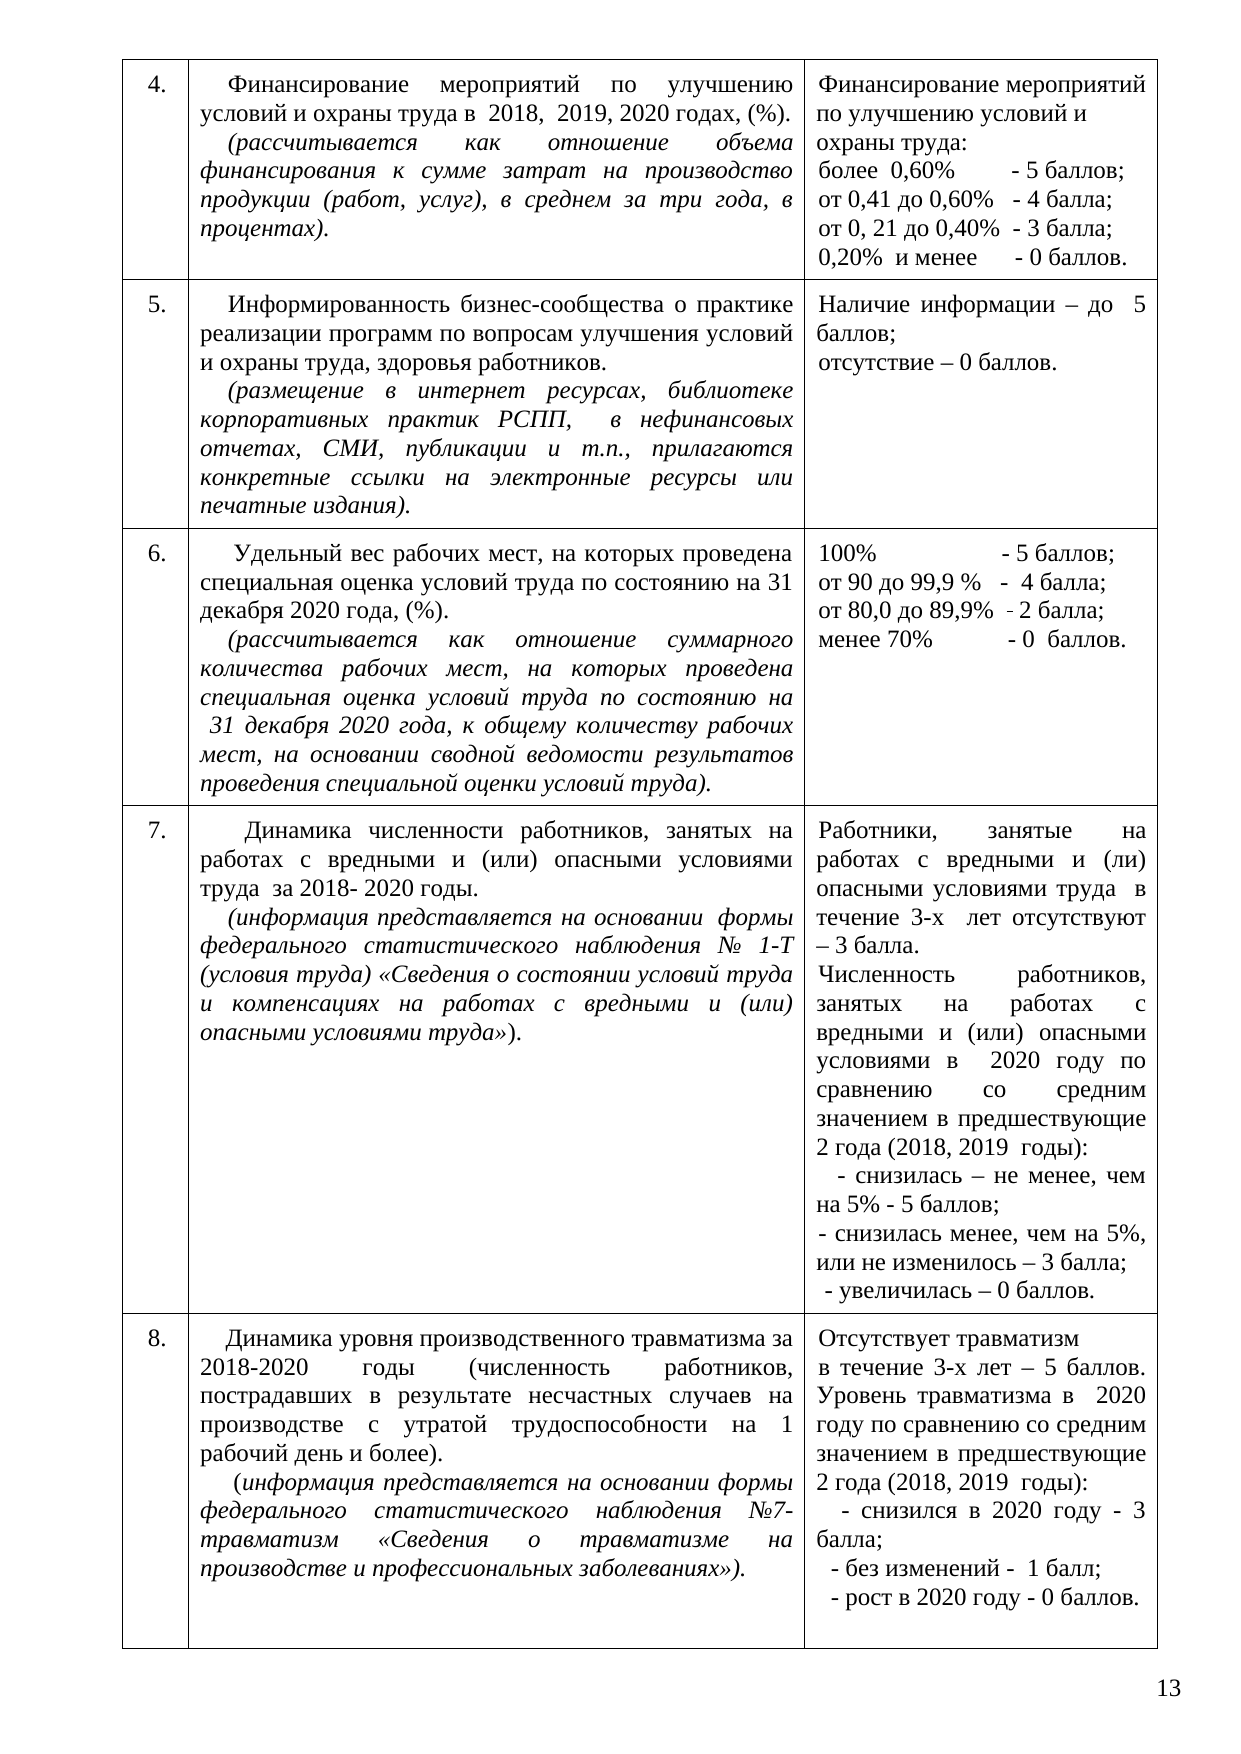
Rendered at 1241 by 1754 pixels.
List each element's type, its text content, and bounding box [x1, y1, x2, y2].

table_cell Динамика уровня производственного травматизма за 2018-2020 годы (численность работников, пострадавших в результате несчастных случаев на производстве с утратой трудоспособности на 1 рабочий день и более). (информация представляется на основании формы федерального статистического наблюдения №7-травматизм «Сведения о травматизме на производстве и профессиональных заболеваниях»). [189, 1314, 804, 1648]
table_cell 6. [123, 529, 188, 805]
table_cell 100% - 5 баллов; от 90 до 99,9 % - 4 балла; от 80,0 до 89,9% 2 балла; менее 70% - 0 баллов. [805, 529, 1157, 805]
table_cell 5. [123, 280, 188, 528]
table_cell 8. [123, 1314, 188, 1648]
table_cell Отсутствует травматизм в течение 3-х лет – 5 баллов. Уровень травматизма в 2020 году по сравнению со средним значением в предшествующие 2 года (2018, 2019 годы): - снизился в 2020 году - 3 балла; - без изменений - 1 балл; - рост в 2020 году - 0 баллов. [805, 1314, 1157, 1648]
table_cell Финансирование мероприятий по улучшению условий и охраны труда в 2018, 2019, 2020 годах, (%). (рассчитывается как отношение объема финансирования к сумме затрат на производство продукции (работ, услуг), в среднем за три года, в процентах). [189, 60, 804, 279]
table_cell Финансирование мероприятий по улучшению условий и охраны труда: более 0,60% - 5 баллов; от 0,41 до 0,60% - 4 балла; от 0, 21 до 0,40% - 3 балла; 0,20% и менее - 0 баллов. [805, 60, 1157, 279]
table_cell Информированность бизнес-сообщества о практике реализации программ по вопросам улучшения условий и охраны труда, здоровья работников. (размещение в интернет ресурсах, библиотеке корпоративных практик РСПП, в нефинансовых отчетах, СМИ, публикации и т.п., прилагаются конкретные ссылки на электронные ресурсы или печатные издания). [189, 280, 804, 528]
table_cell 4. [123, 60, 188, 279]
table_cell 7. [123, 806, 188, 1313]
table_cell Работники, занятые на работах с вредными и (ли) опасными условиями труда в течение 3-х лет отсутствуют – 3 балла. Численность работников, занятых на работах с вредными и (или) опасными условиями в 2020 году по сравнению со средним значением в предшествующие 2 года (2018, 2019 годы): - снизилась – не менее, чем на 5% - 5 баллов; - снизилась менее, чем на 5%, или не изменилось – 3 балла; - увеличилась – 0 баллов. [805, 806, 1157, 1313]
table_cell Удельный вес рабочих мест, на которых проведена специальная оценка условий труда по состоянию на 31 декабря 2020 года, (%). (рассчитывается как отношение суммарного количества рабочих мест, на которых проведена специальная оценка условий труда по состоянию на 31 декабря 2020 года, к общему количеству рабочих мест, на основании сводной ведомости результатов проведения специальной оценки условий труда). [189, 529, 804, 805]
table_cell Динамика численности работников, занятых на работах с вредными и (или) опасными условиями труда за 2018- 2020 годы. (информация представляется на основании формы федерального статистического наблюдения № 1-Т (условия труда) «Сведения о состоянии условий труда и компенсациях на работах с вредными и (или) опасными условиями труда»). [189, 806, 804, 1313]
table_cell Наличие информации – до 5 баллов; отсутствие – 0 баллов. [805, 280, 1157, 528]
